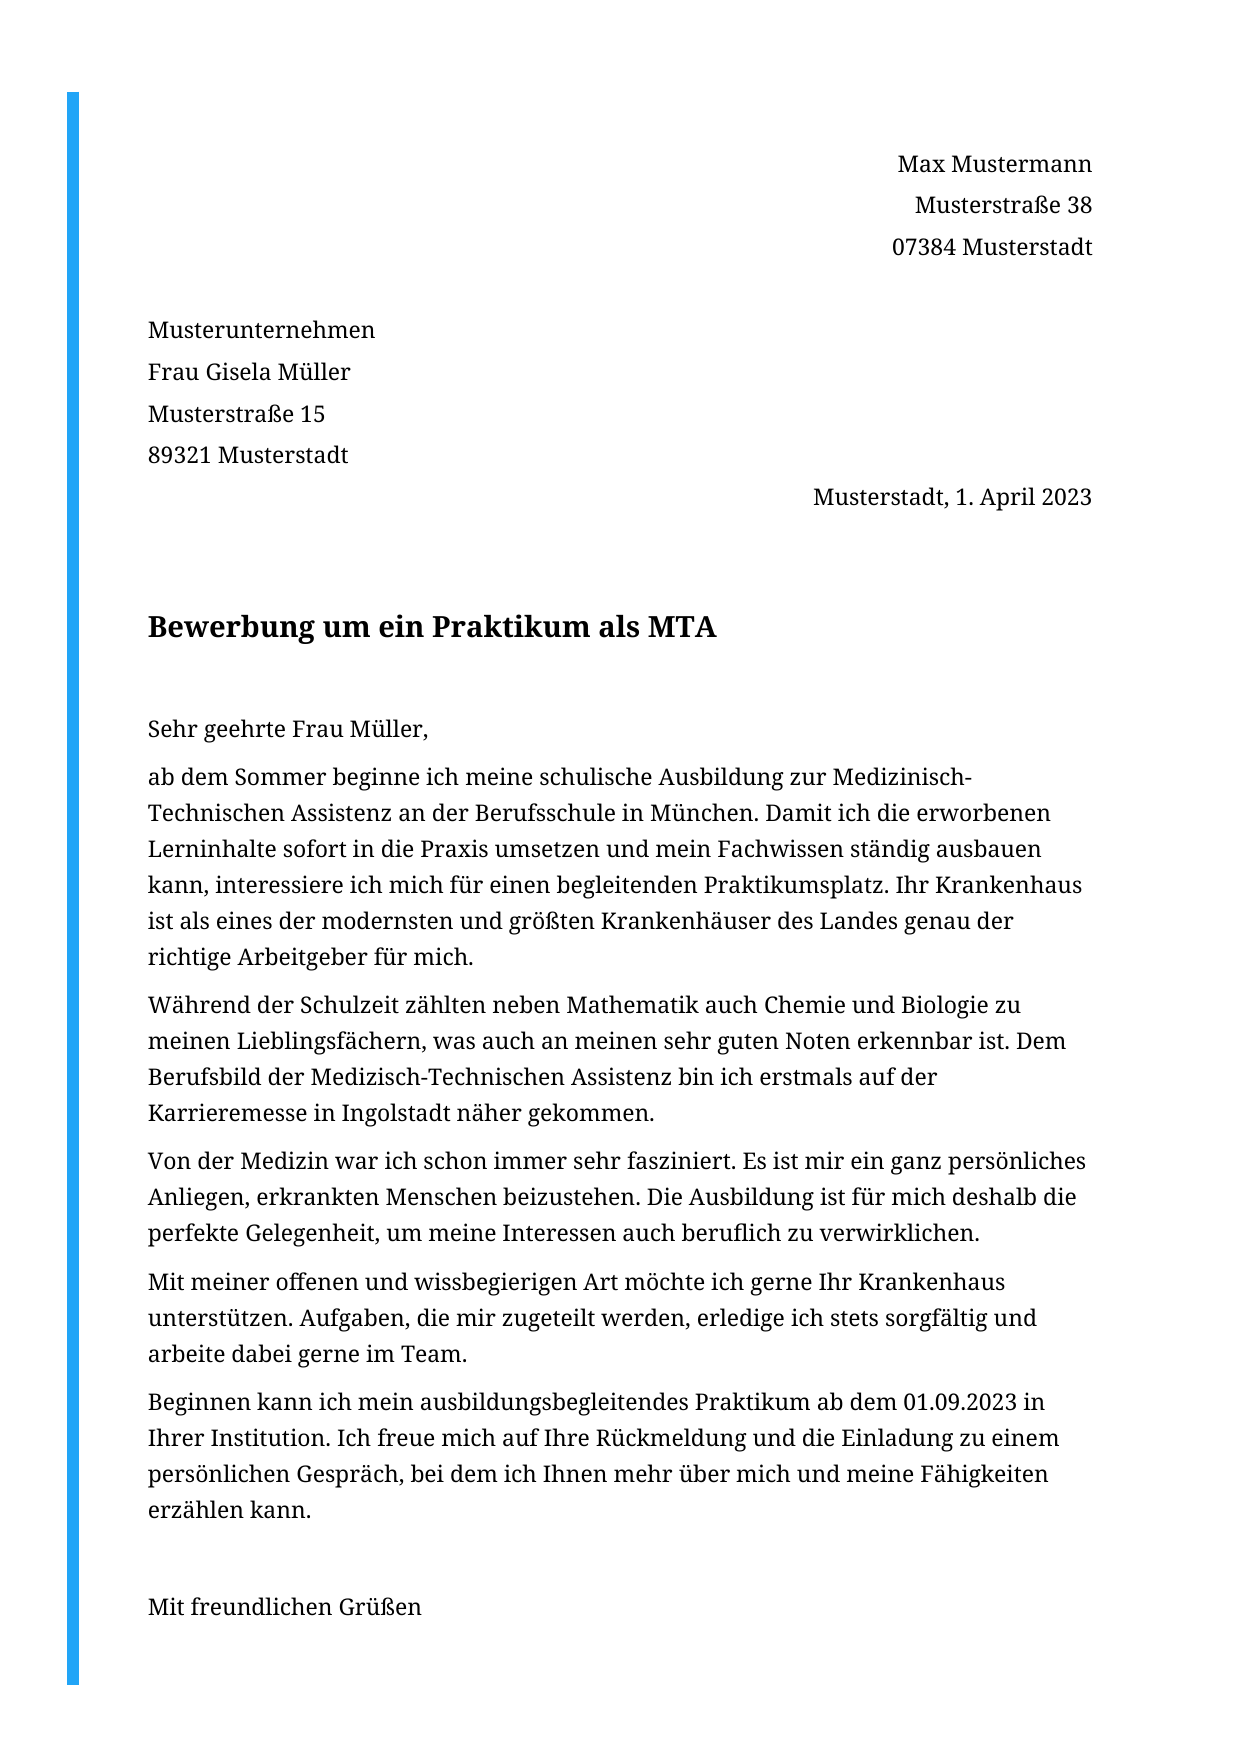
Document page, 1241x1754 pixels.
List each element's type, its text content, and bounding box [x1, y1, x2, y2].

text Beginnen kann ich mein ausbildungsbegleitendes Praktikum ab dem 01.09.2023 in Ihrer Institution. Ich freue mich auf Ihre Rückmeldung und die Einladung zu einem persönlichen Gespräch, bei dem ich Ihnen mehr über mich und meine Fähigkeiten erzählen kann. [148, 1386, 1093, 1525]
text 07384 Musterstadt [148, 231, 1093, 262]
text 89321 Musterstadt [148, 439, 1093, 471]
text Von der Medizin war ich schon immer sehr fasziniert. Es ist mir ein ganz persönliches Anliegen, erkrankten Menschen beizustehen. Die Ausbildung ist für mich deshalb die perfekte Gelegenheit, um meine Interessen auch beruflich zu verwirklichen. [148, 1145, 1093, 1248]
text Frau Gisela Müller [148, 356, 1093, 387]
text Musterstraße 38 [148, 189, 1093, 221]
text Max Mustermann [148, 148, 1093, 179]
text Musterstadt, 1. April 2023 [148, 481, 1093, 512]
text Musterstraße 15 [148, 398, 1093, 429]
text ab dem Sommer beginne ich meine schulische Ausbildung zur Medizinisch-Technischen Assistenz an der Berufsschule in München. Damit ich die erworbenen Lerninhalte sofort in die Praxis umsetzen und mein Fachwissen ständig ausbauen kann, interessiere ich mich für einen begleitenden Praktikumsplatz. Ihr Krankenhaus ist als eines der modernsten und größten Krankenhäuser des Landes genau der richtige Arbeitgeber für mich. [148, 761, 1093, 972]
text Mit freundlichen Grüßen [148, 1591, 1093, 1622]
text Während der Schulzeit zählten neben Mathematik auch Chemie und Biologie zu meinen Lieblingsfächern, was auch an meinen sehr guten Noten erkennbar ist. Dem Berufsbild der Medizisch-Technischen Assistenz bin ich erstmals auf der Karrieremesse in Ingolstadt näher gekommen. [148, 989, 1093, 1128]
text Sehr geehrte Frau Müller, [148, 712, 1093, 744]
text Bewerbung um ein Praktikum als MTA [148, 606, 1093, 646]
text Musterunternehmen [148, 314, 1093, 346]
text Mit meiner offenen und wissbegierigen Art möchte ich gerne Ihr Krankenhaus unterstützen. Aufgaben, die mir zugeteilt werden, erledige ich stets sorgfältig und arbeite dabei gerne im Team. [148, 1266, 1093, 1369]
